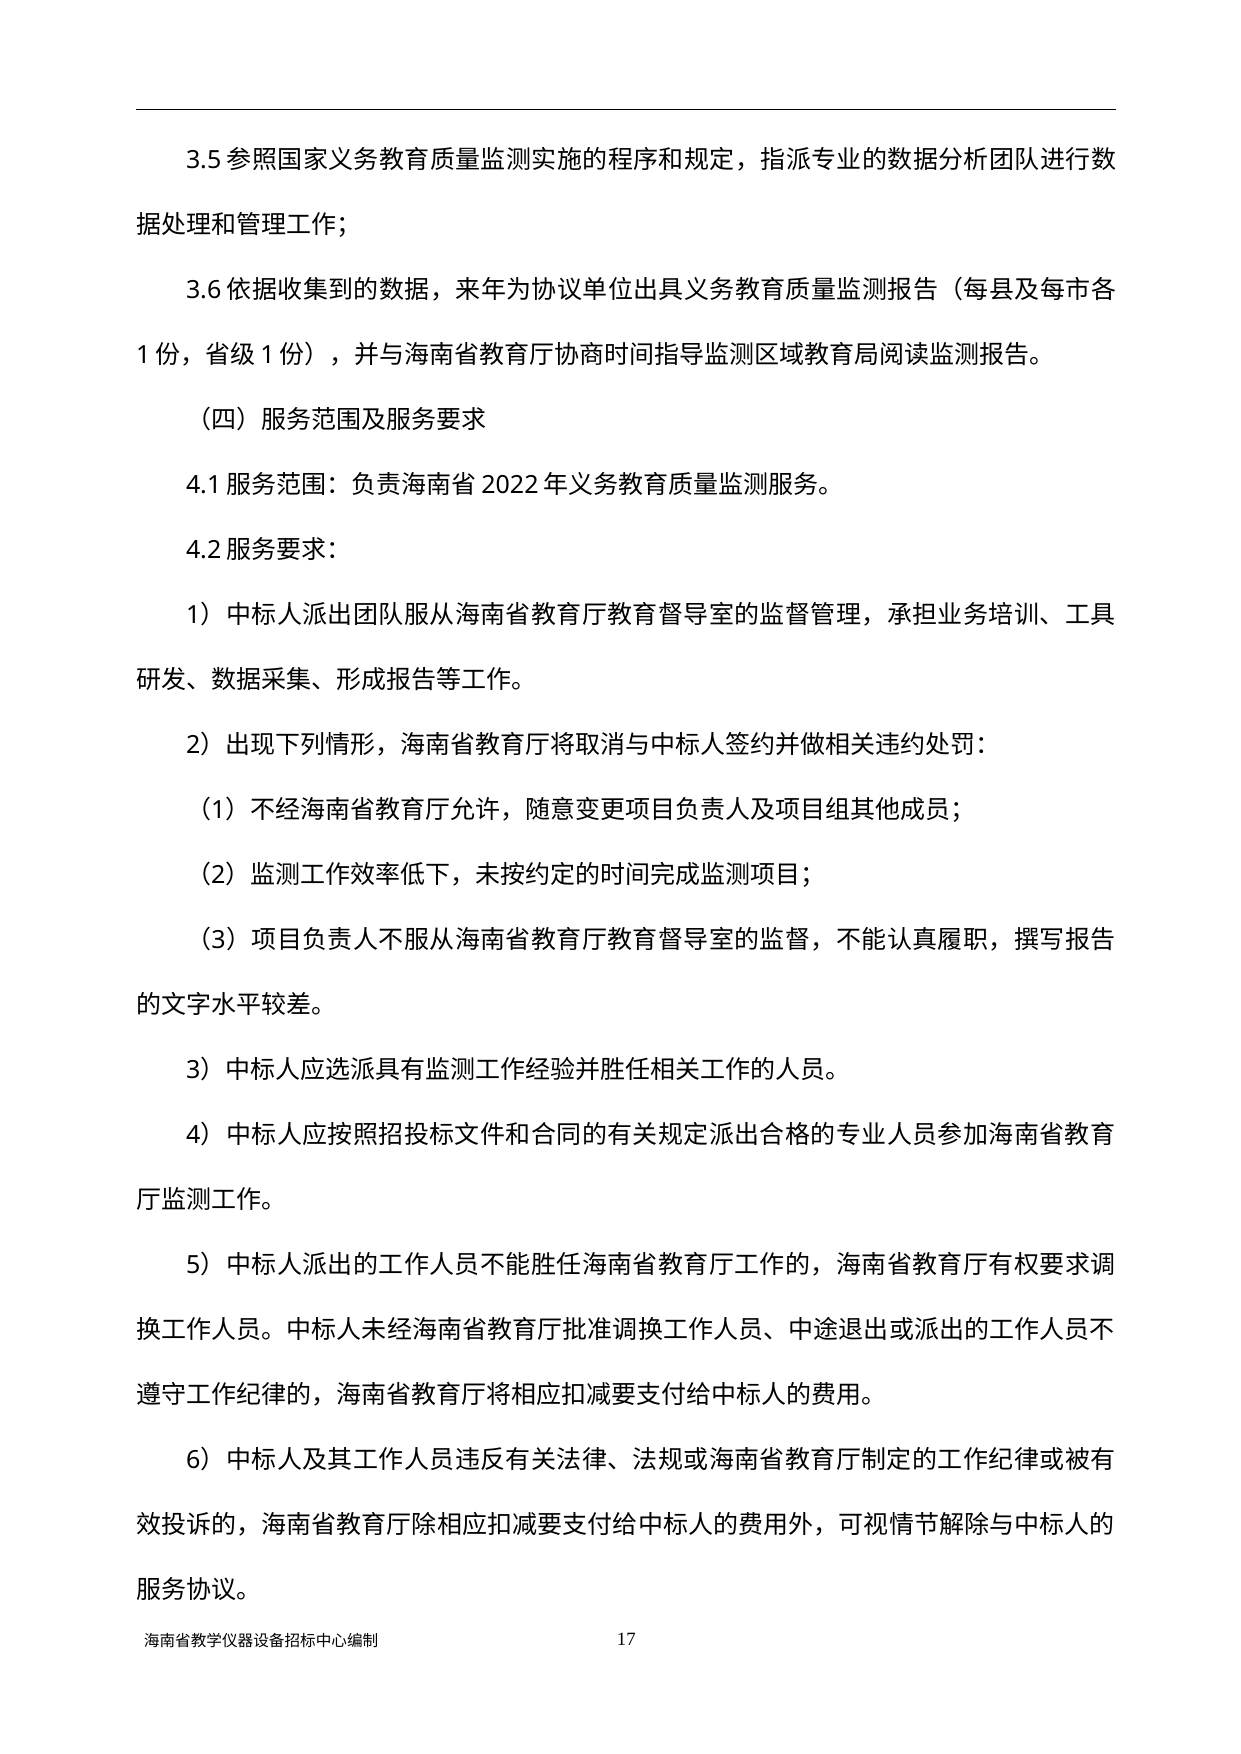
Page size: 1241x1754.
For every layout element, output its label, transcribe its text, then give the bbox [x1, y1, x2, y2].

text 6）中标人及其工作人员违反有关法律、法规或海南省教育厅制定的工作纪律或被有效投诉的，海南省教育厅除相应扣减要支付给中标人的费用外，可视情节解除与中标人的服务协议。 [136, 1426, 1116, 1621]
text 1）中标人派出团队服从海南省教育厅教育督导室的监督管理，承担业务培训、工具研发、数据采集、形成报告等工作。 [136, 581, 1116, 711]
text 4）中标人应按照招投标文件和合同的有关规定派出合格的专业人员参加海南省教育厅监测工作。 [136, 1101, 1116, 1231]
text 3.5参照国家义务教育质量监测实施的程序和规定，指派专业的数据分析团队进行数据处理和管理工作； [136, 126, 1116, 256]
text （四）服务范围及服务要求 [136, 386, 1116, 451]
text 2）出现下列情形，海南省教育厅将取消与中标人签约并做相关违约处罚： [136, 711, 1116, 776]
text （2）监测工作效率低下，未按约定的时间完成监测项目； [136, 841, 1116, 906]
text 4.2服务要求： [136, 516, 1116, 581]
text （1）不经海南省教育厅允许，随意变更项目负责人及项目组其他成员； [136, 776, 1116, 841]
text 3.6依据收集到的数据，来年为协议单位出具义务教育质量监测报告（每县及每市各1份，省级1份），并与海南省教育厅协商时间指导监测区域教育局阅读监测报告。 [136, 256, 1116, 386]
text （3）项目负责人不服从海南省教育厅教育督导室的监督，不能认真履职，撰写报告的文字水平较差。 [136, 906, 1116, 1036]
text 4.1服务范围：负责海南省2022年义务教育质量监测服务。 [136, 451, 1116, 516]
text 5）中标人派出的工作人员不能胜任海南省教育厅工作的，海南省教育厅有权要求调换工作人员。中标人未经海南省教育厅批准调换工作人员、中途退出或派出的工作人员不遵守工作纪律的，海南省教育厅将相应扣减要支付给中标人的费用。 [136, 1231, 1116, 1426]
text 3）中标人应选派具有监测工作经验并胜任相关工作的人员。 [136, 1036, 1116, 1101]
